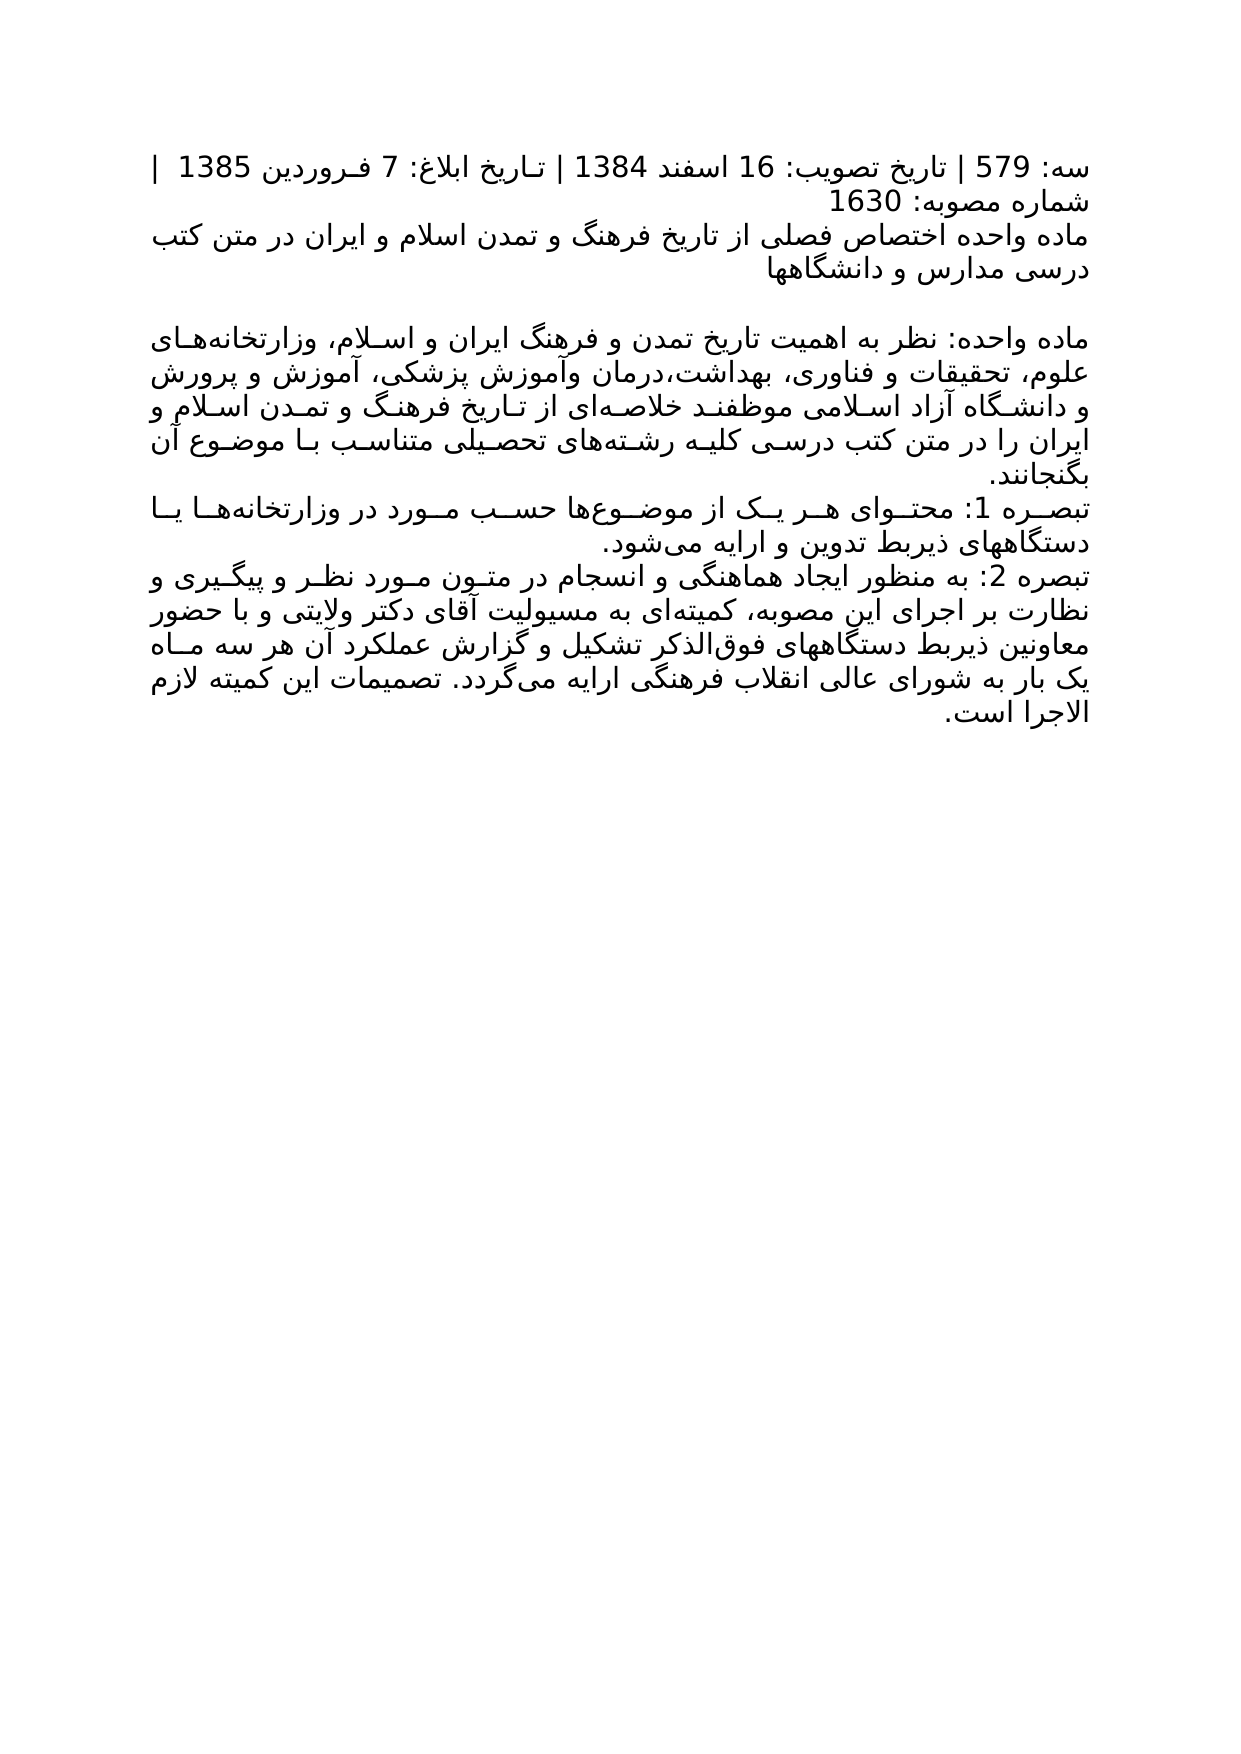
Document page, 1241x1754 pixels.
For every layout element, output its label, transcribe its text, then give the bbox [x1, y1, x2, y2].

text ماده واحده اختصاص فصلی از تاریخ فرهنگ و تمدن اسلام و ایران در متن کتب درسی مدارس و دانشگاهها [150, 218, 1090, 286]
text تبصره 1: محتوای هر یک از موضوع‌ها حسب مورد در وزارتخانه‌ها یا دستگاههای ذیربط تدوین و ارایه می‌شود. [150, 491, 1090, 559]
text ماده واحده: نظر به اهمیت تاریخ تمدن و فرهنگ ایران و اسلام، وزارتخانه‌های علوم، تحقیقات و فناوری، بهداشت،‌درمان وآموزش پزشکی، آموزش و پرورش و دانشگاه آزاد اسلامی موظفند خلاصه‌ای از تاریخ فرهنگ و تمدن اسلام و ایران را در متن کتب درسی کلیه رشته‌های تحصیلی متناسب با موضوع آن بگنجانند. [150, 321, 1090, 491]
text سه: 579 | تاریخ تصویب: 16 اسفند 1384 | تاریخ ابلاغ: 7 فروردین 1385 | شماره مصوبه: 1630 [150, 150, 1090, 218]
text تبصره 2: به منظور ایجاد هماهنگی و انسجام در متون مورد نظر و پیگیری و نظارت بر اجرای این مصوبه، کمیته‌ای به مسیولیت آقای دکتر ولایتی و با حضور معاونین ذیربط دستگاههای فوق‌الذکر تشکیل و گزارش عملکرد آن هر سه ماه یک بار به شورای عالی انقلاب فرهنگی ارایه می‌گردد. تصمیمات این کمیته لازم الاجرا است. [150, 559, 1090, 729]
